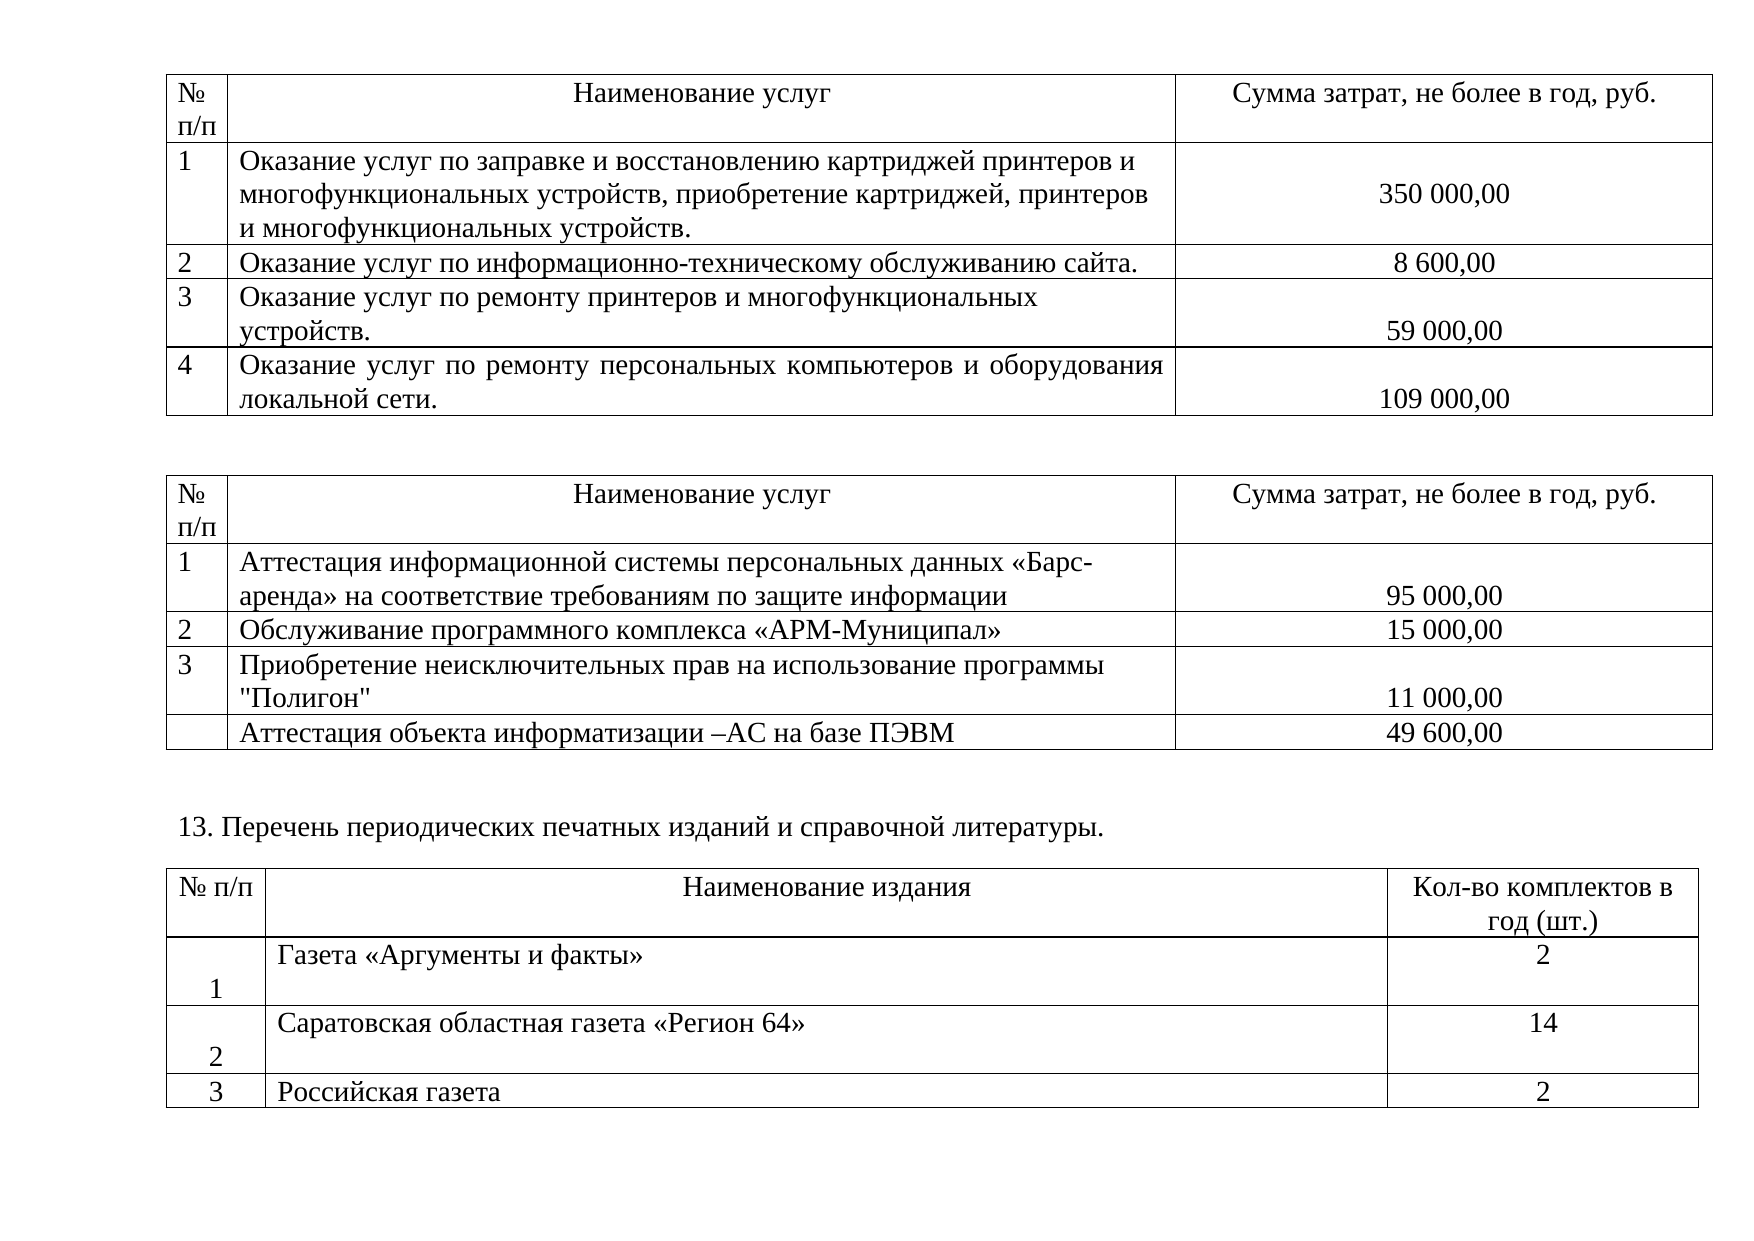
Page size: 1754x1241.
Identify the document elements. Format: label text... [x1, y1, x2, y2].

table_cell 49 600,00 [1176, 715, 1712, 748]
table_cell Саратовская областная газета «Регион 64» [266, 1006, 1387, 1073]
table_cell 2 [1388, 938, 1698, 1004]
table_cell 4 [167, 348, 227, 414]
table_cell 2 [167, 612, 227, 646]
table_header Наименование издания [266, 869, 1387, 936]
table_cell 1 [167, 938, 265, 1004]
table_cell 3 [167, 647, 227, 714]
table_header Наименование услуг [228, 476, 1175, 543]
table_cell 2 [167, 1006, 265, 1073]
table_cell 350 000,00 [1176, 143, 1712, 244]
table_cell 11 000,00 [1176, 647, 1712, 714]
table_cell 2 [1388, 1074, 1698, 1107]
table_cell Приобретение неисключительных прав на использование программы "Полигон" [228, 647, 1175, 714]
table_header Наименование услуг [228, 75, 1175, 142]
table_cell Оказание услуг по заправке и восстановлению картриджей принтеров и многофункциональных устройств, приобретение картриджей, принтеров и многофункциональных устройств. [228, 143, 1175, 244]
table_cell 8 600,00 [1176, 245, 1712, 278]
table_cell 1 [167, 143, 227, 244]
table_cell 95 000,00 [1176, 544, 1712, 611]
text 13. Перечень периодических печатных изданий и справочной литературы. [177, 809, 1698, 842]
table_header Сумма затрат, не более в год, руб. [1176, 75, 1712, 142]
table_cell Аттестация объекта информатизации –АС на базе ПЭВМ [228, 715, 1175, 748]
table_cell 3 [167, 279, 227, 346]
table_cell 2 [167, 245, 227, 278]
table_header № п/п [167, 869, 265, 936]
table_cell Газета «Аргументы и факты» [266, 938, 1387, 1004]
table_cell Оказание услуг по информационно-техническому обслуживанию сайта. [228, 245, 1175, 278]
table_cell Российская газета [266, 1074, 1387, 1107]
table_cell Аттестация информационной системы персональных данных «Барс-аренда» на соответствие требованиям по защите информации [228, 544, 1175, 611]
table_cell [167, 715, 227, 748]
table_cell Оказание услуг по ремонту персональных компьютеров и оборудования локальной сети. [228, 348, 1175, 414]
table_cell Оказание услуг по ремонту принтеров и многофункциональных устройств. [228, 279, 1175, 346]
table_cell 109 000,00 [1176, 348, 1712, 414]
table_cell 59 000,00 [1176, 279, 1712, 346]
table_header № п/п [167, 476, 227, 543]
table_cell 1 [167, 544, 227, 611]
table_header Кол-во комплектов в год (шт.) [1388, 869, 1698, 936]
table_header Сумма затрат, не более в год, руб. [1176, 476, 1712, 543]
table_header № п/п [167, 75, 227, 142]
table_cell 3 [167, 1074, 265, 1107]
table_cell 15 000,00 [1176, 612, 1712, 646]
table_cell 14 [1388, 1006, 1698, 1073]
table_cell Обслуживание программного комплекса «АРМ-Муниципал» [228, 612, 1175, 646]
